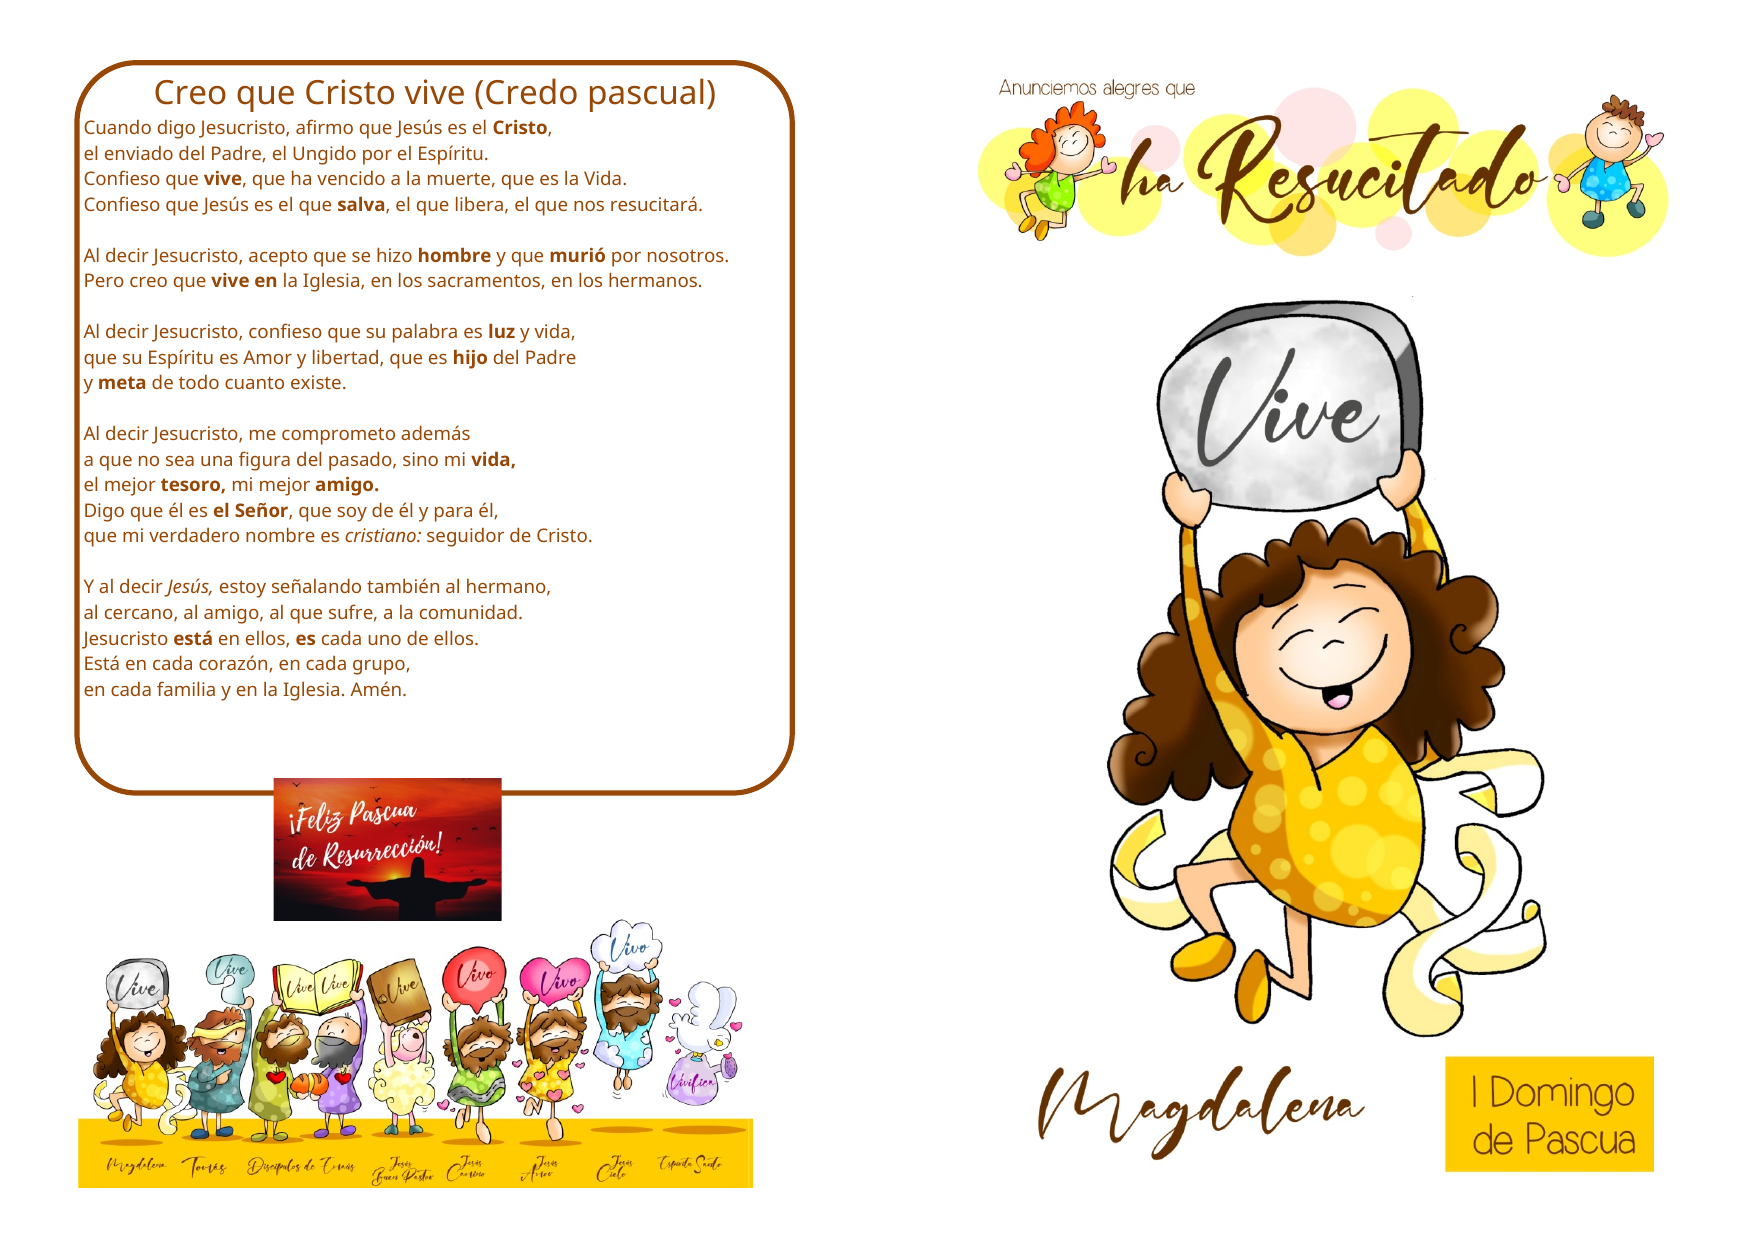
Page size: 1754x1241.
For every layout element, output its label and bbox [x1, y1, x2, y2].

picture [78, 778, 753, 1187]
picture [965, 68, 1682, 1197]
